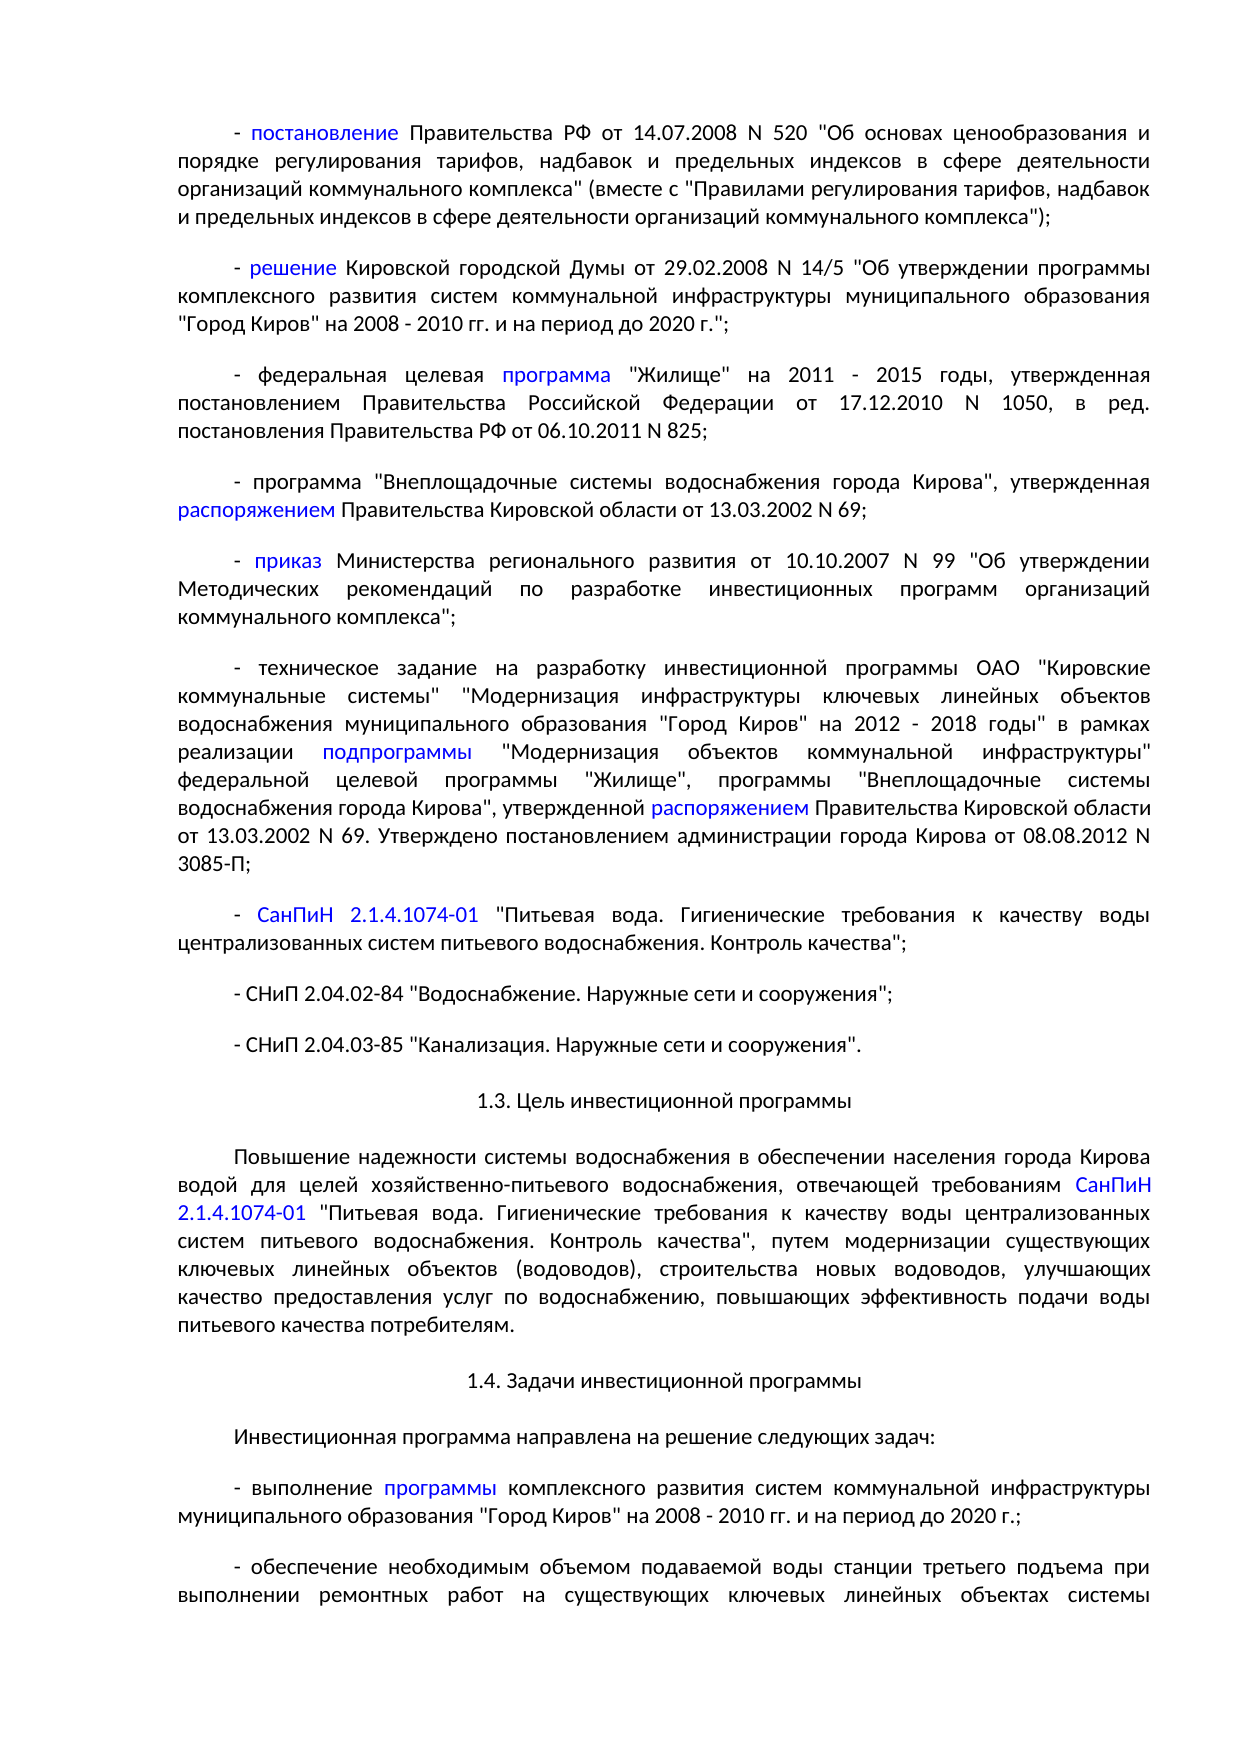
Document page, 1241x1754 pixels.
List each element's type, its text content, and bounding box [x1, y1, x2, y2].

text 1.3. Цель инвестиционной программы [177, 1086, 1152, 1114]
text - СНиП 2.04.02-84 "Водоснабжение. Наружные сети и сооружения"; [177, 979, 1152, 1007]
text - техническое задание на разработку инвестиционной программы ОАО "Кировские коммунальные системы" "Модернизация инфраструктуры ключевых линейных объектов водоснабжения муниципального образования "Город Киров" на 2012 - 2018 годы" в рамках реализации подпрограммы "Модернизация объектов коммунальной инфраструктуры" федеральной целевой программы "Жилище", программы "Внеплощадочные системы водоснабжения города Кирова", утвержденной распоряжением Правительства Кировской области от 13.03.2002 N 69. Утверждено постановлением администрации города Кирова от 08.08.2012 N 3085-П; [177, 653, 1152, 877]
text - приказ Министерства регионального развития от 10.10.2007 N 99 "Об утверждении Методических рекомендаций по разработке инвестиционных программ организаций коммунального комплекса"; [177, 546, 1152, 630]
text - программа "Внеплощадочные системы водоснабжения города Кирова", утвержденная распоряжением Правительства Кировской области от 13.03.2002 N 69; [177, 467, 1152, 523]
text Инвестиционная программа направлена на решение следующих задач: [177, 1422, 1152, 1450]
text - СанПиН 2.1.4.1074-01 "Питьевая вода. Гигиенические требования к качеству воды централизованных систем питьевого водоснабжения. Контроль качества"; [177, 900, 1152, 956]
text - СНиП 2.04.03-85 "Канализация. Наружные сети и сооружения". [177, 1030, 1152, 1058]
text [177, 1552, 1152, 1608]
text - выполнение программы комплексного развития систем коммунальной инфраструктуры муниципального образования "Город Киров" на 2008 - 2010 гг. и на период до 2020 г.; [177, 1473, 1152, 1529]
text - решение Кировской городской Думы от 29.02.2008 N 14/5 "Об утверждении программы комплексного развития систем коммунальной инфраструктуры муниципального образования "Город Киров" на 2008 - 2010 гг. и на период до 2020 г."; [177, 253, 1152, 337]
text - федеральная целевая программа "Жилище" на 2011 - 2015 годы, утвержденная постановлением Правительства Российской Федерации от 17.12.2010 N 1050, в ред. постановления Правительства РФ от 06.10.2011 N 825; [177, 360, 1152, 444]
text 1.4. Задачи инвестиционной программы [177, 1366, 1152, 1394]
text Повышение надежности системы водоснабжения в обеспечении населения города Кирова водой для целей хозяйственно-питьевого водоснабжения, отвечающей требованиям СанПиН 2.1.4.1074-01 "Питьевая вода. Гигиенические требования к качеству воды централизованных систем питьевого водоснабжения. Контроль качества", путем модернизации существующих ключевых линейных объектов (водоводов), строительства новых водоводов, улучшающих качество предоставления услуг по водоснабжению, повышающих эффективность подачи воды питьевого качества потребителям. [177, 1142, 1152, 1338]
text - постановление Правительства РФ от 14.07.2008 N 520 "Об основах ценообразования и порядке регулирования тарифов, надбавок и предельных индексов в сфере деятельности организаций коммунального комплекса" (вместе с "Правилами регулирования тарифов, надбавок и предельных индексов в сфере деятельности организаций коммунального комплекса"); [177, 118, 1152, 230]
